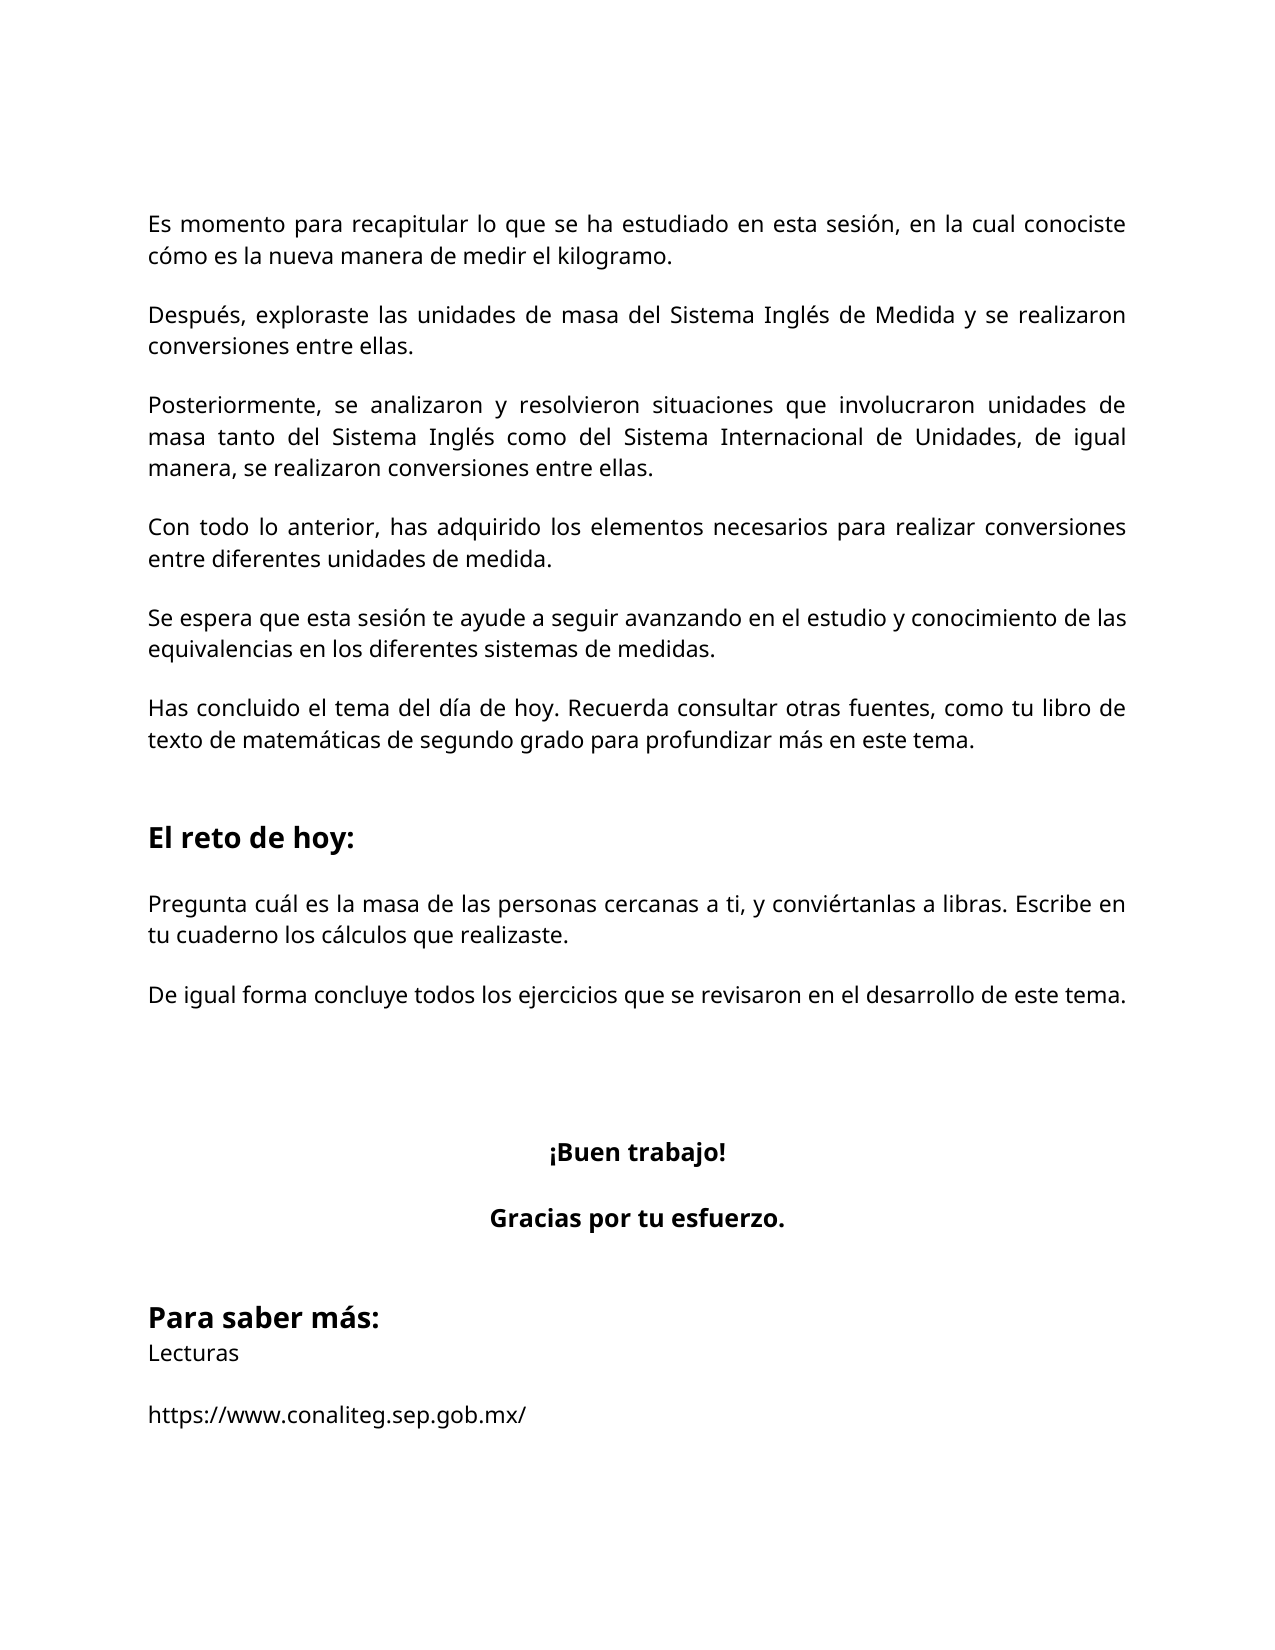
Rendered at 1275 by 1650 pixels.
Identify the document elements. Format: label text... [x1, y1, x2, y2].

text El reto de hoy: [148, 817, 1127, 857]
text Has concluido el tema del día de hoy. Recuerda consultar otras fuentes, como tu libro de texto de matemáticas de segundo grado para profundizar más en este tema. [148, 692, 1127, 755]
text Lecturas [148, 1337, 1127, 1368]
text Es momento para recapitular lo que se ha estudiado en esta sesión, en la cual conociste cómo es la nueva manera de medir el kilogramo. [148, 208, 1127, 271]
text Se espera que esta sesión te ayude a seguir avanzando en el estudio y conocimiento de las equivalencias en los diferentes sistemas de medidas. [148, 602, 1127, 664]
text Con todo lo anterior, has adquirido los elementos necesarios para realizar conversiones entre diferentes unidades de medida. [148, 511, 1127, 574]
text ¡Buen trabajo! [148, 1135, 1127, 1169]
text Para saber más: [148, 1297, 1127, 1337]
text https://www.conaliteg.sep.gob.mx/ [148, 1399, 1127, 1430]
text Después, exploraste las unidades de masa del Sistema Inglés de Medida y se realizaron conversiones entre ellas. [148, 299, 1127, 361]
text Pregunta cuál es la masa de las personas cercanas a ti, y conviértanlas a libras. Escribe en tu cuaderno los cálculos que realizaste. [148, 888, 1127, 951]
text De igual forma concluye todos los ejercicios que se revisaron en el desarrollo de este tema. [148, 979, 1127, 1010]
text Gracias por tu esfuerzo. [148, 1200, 1127, 1234]
text Posteriormente, se analizaron y resolvieron situaciones que involucraron unidades de masa tanto del Sistema Inglés como del Sistema Internacional de Unidades, de igual manera, se realizaron conversiones entre ellas. [148, 389, 1127, 483]
